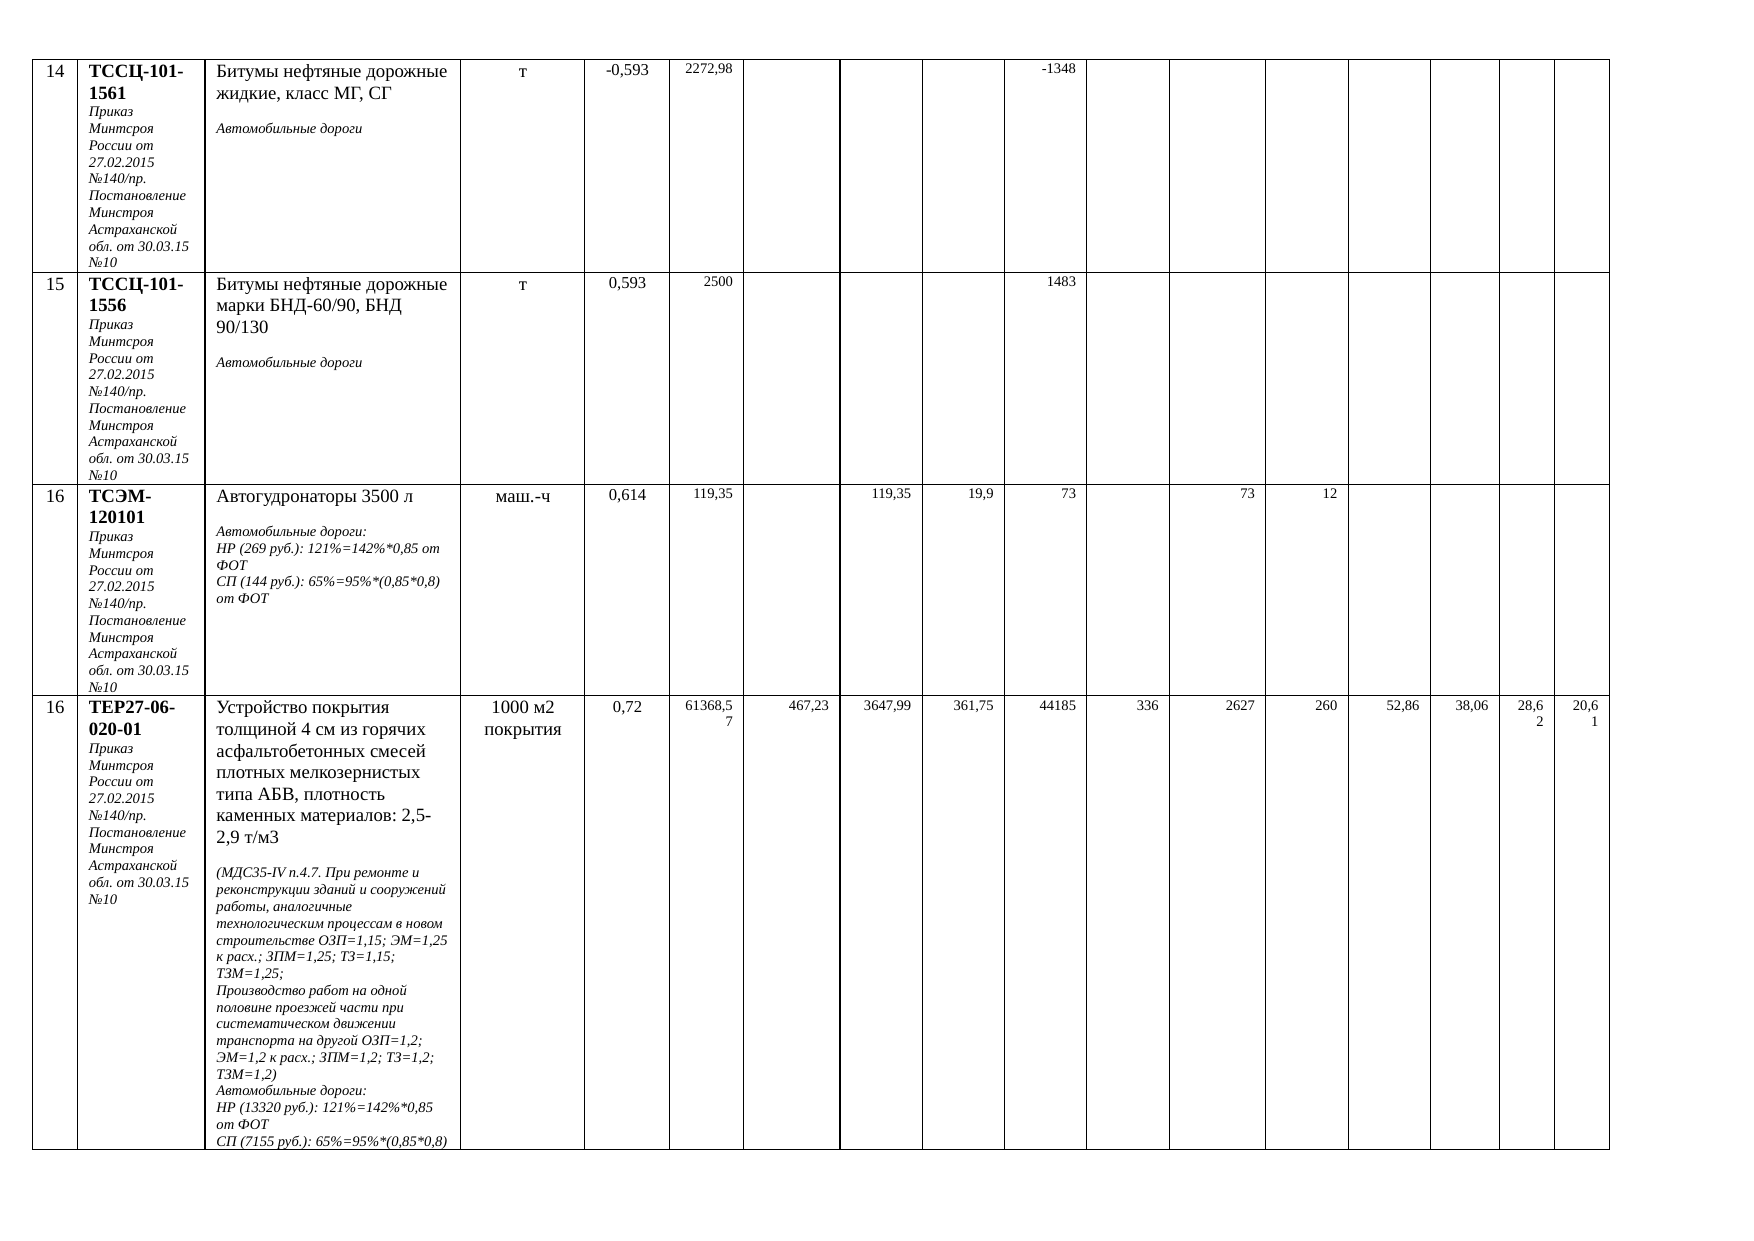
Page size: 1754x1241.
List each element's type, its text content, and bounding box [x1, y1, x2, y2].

table_cell 1000 м2 покрытия [461, 696, 584, 1149]
table_cell 14 [33, 60, 77, 272]
table_cell [923, 273, 1004, 483]
table_cell [1500, 485, 1554, 695]
table_cell ТСЭМ-120101 Приказ Минтсроя России от 27.02.2015 №140/пр. Постановление Минстроя Астраханской обл. от 30.03.15 №10 [78, 485, 204, 695]
table_cell 19,9 [923, 485, 1004, 695]
table_cell 336 [1087, 696, 1169, 1149]
table_cell [744, 485, 839, 695]
table_cell ТССЦ-101-1556 Приказ Минтсроя России от 27.02.2015 №140/пр. Постановление Минстроя Астраханской обл. от 30.03.15 №10 [78, 273, 204, 483]
table_cell 16 [33, 696, 77, 1149]
table_cell 38,06 [1431, 696, 1499, 1149]
table_cell Автогудронаторы 3500 л Автомобильные дороги: НР (269 руб.): 121%=142%*0,85 от ФОТ СП (144 руб.): 65%=95%*(0,85*0,8) от ФОТ [206, 485, 460, 695]
table_cell 73 [1005, 485, 1086, 695]
table_cell [1431, 273, 1499, 483]
table_cell 260 [1266, 696, 1348, 1149]
table_cell [923, 60, 1004, 272]
table_cell т [461, 60, 584, 272]
table_cell 2272,98 [670, 60, 743, 272]
table_cell [1266, 273, 1348, 483]
table_cell [1349, 273, 1430, 483]
table_cell [841, 60, 922, 272]
table_cell [1500, 60, 1554, 272]
table_cell [744, 60, 839, 272]
table_cell [1087, 273, 1169, 483]
table_cell [1349, 485, 1430, 695]
table_cell [1431, 60, 1499, 272]
table_cell 16 [33, 485, 77, 695]
table_cell [1170, 60, 1265, 272]
table_cell [841, 273, 922, 483]
table_cell -0,593 [585, 60, 669, 272]
table_cell 2627 [1170, 696, 1265, 1149]
table_cell маш.-ч [461, 485, 584, 695]
table_cell -1348 [1005, 60, 1086, 272]
table_cell 467,23 [744, 696, 839, 1149]
table_cell [1500, 273, 1554, 483]
table_cell [1349, 60, 1430, 272]
table_cell [1087, 60, 1169, 272]
table_cell 0,593 [585, 273, 669, 483]
table_cell [1555, 60, 1609, 272]
table_cell [744, 273, 839, 483]
table_cell т [461, 273, 584, 483]
table_cell [1431, 485, 1499, 695]
table_cell 3647,99 [841, 696, 922, 1149]
table_cell [1170, 273, 1265, 483]
table_cell ТССЦ-101-1561 Приказ Минтсроя России от 27.02.2015 №140/пр. Постановление Минстроя Астраханской обл. от 30.03.15 №10 [78, 60, 204, 272]
table_cell 28,62 [1500, 696, 1554, 1149]
table_cell 61368,57 [670, 696, 743, 1149]
table_cell 2500 [670, 273, 743, 483]
table_cell 52,86 [1349, 696, 1430, 1149]
table_cell 361,75 [923, 696, 1004, 1149]
table_cell 12 [1266, 485, 1348, 695]
table_cell [1555, 485, 1609, 695]
table_cell 119,35 [670, 485, 743, 695]
table_cell 15 [33, 273, 77, 483]
table_cell ТЕР27-06-020-01 Приказ Минтсроя России от 27.02.2015 №140/пр. Постановление Минстроя Астраханской обл. от 30.03.15 №10 [78, 696, 204, 1149]
table_cell [1087, 485, 1169, 695]
table_cell Битумы нефтяные дорожные жидкие, класс МГ, СГ Автомобильные дороги [206, 60, 460, 272]
table_cell 73 [1170, 485, 1265, 695]
table_cell [1555, 273, 1609, 483]
table_cell 119,35 [841, 485, 922, 695]
table_cell 44185 [1005, 696, 1086, 1149]
table_cell 1483 [1005, 273, 1086, 483]
table_cell Битумы нефтяные дорожные марки БНД-60/90, БНД 90/130 Автомобильные дороги [206, 273, 460, 483]
table_cell [1266, 60, 1348, 272]
table_cell 20,61 [1555, 696, 1609, 1149]
table_cell 0,614 [585, 485, 669, 695]
table_cell 0,72 [585, 696, 669, 1149]
